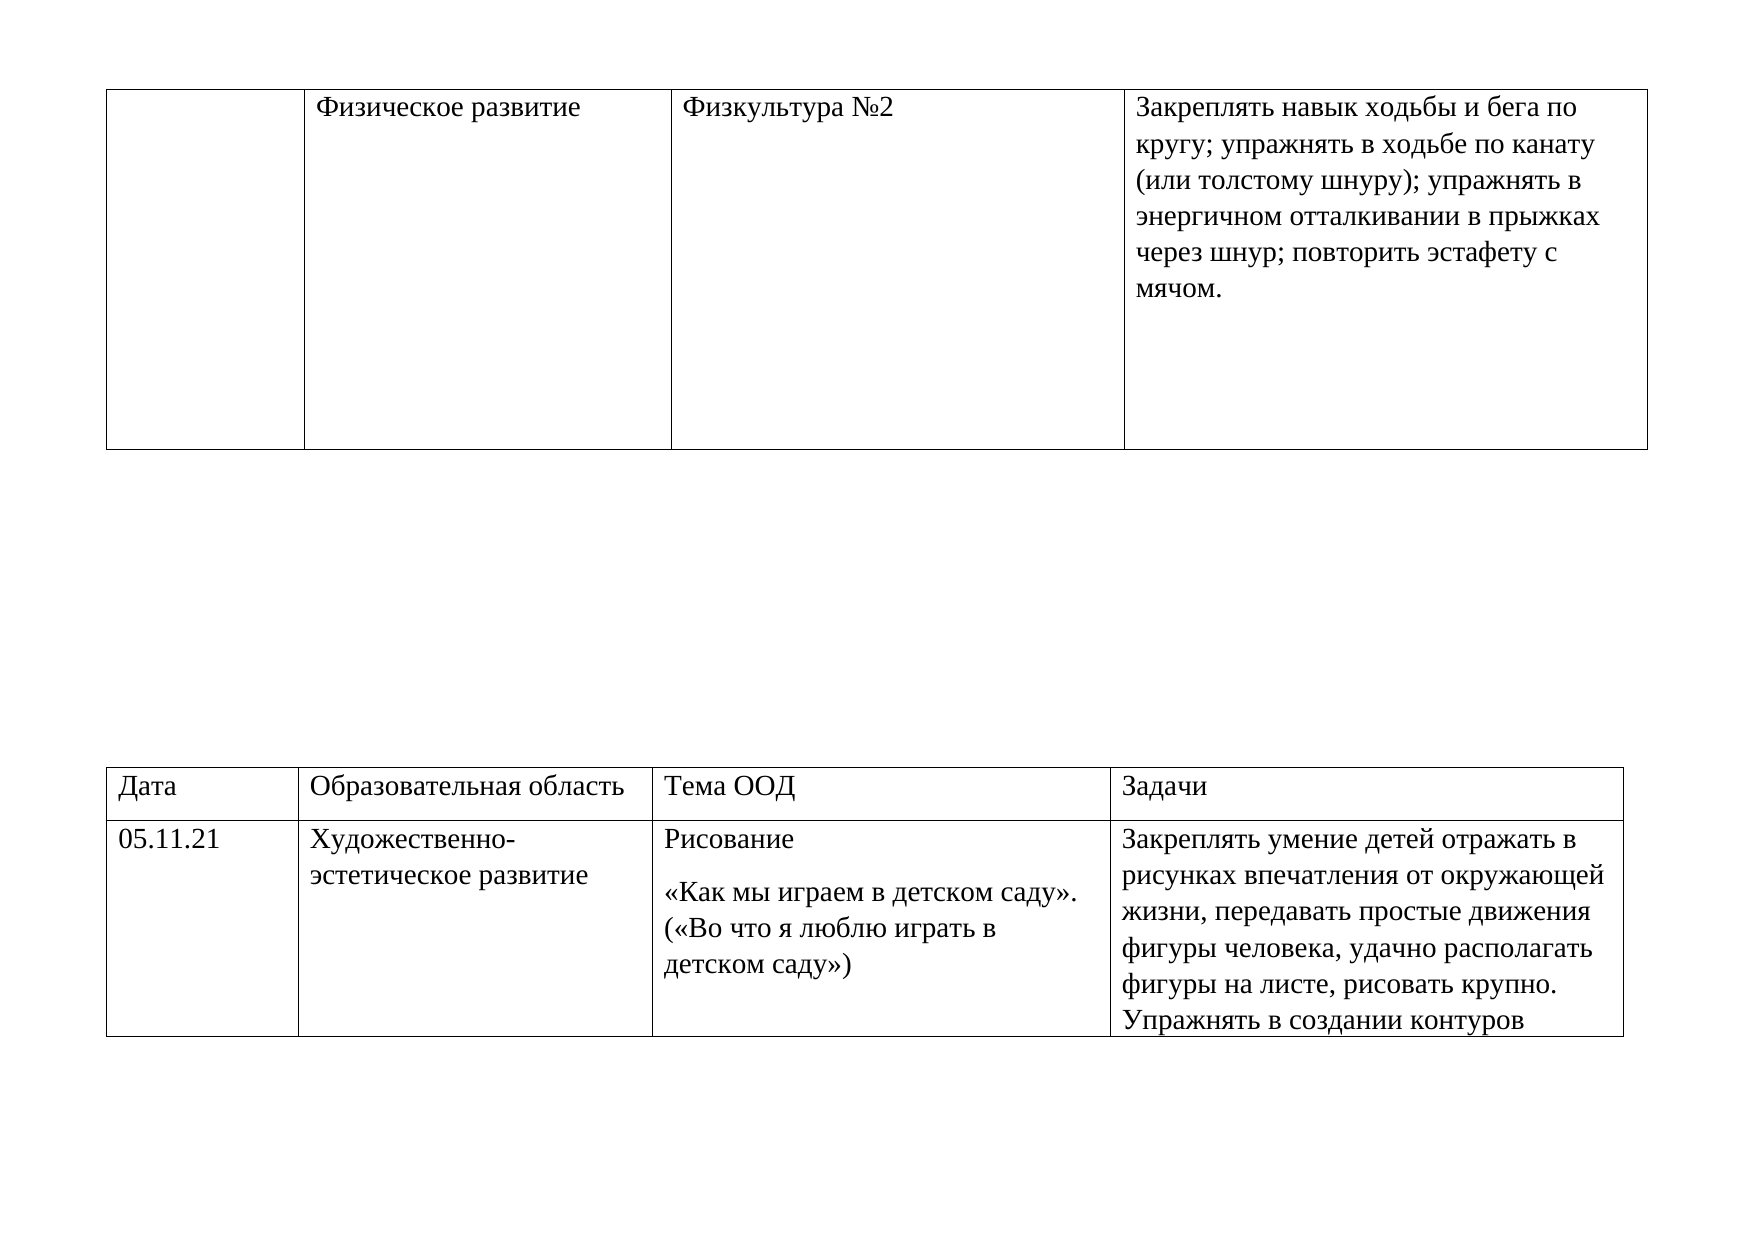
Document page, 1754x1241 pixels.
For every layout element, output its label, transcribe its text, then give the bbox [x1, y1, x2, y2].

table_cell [299, 821, 652, 1036]
table_cell Закреплять навык ходьбы и бега по кругу; упражнять в ходьбе по канату (или толстому шнуру); упражнять в энергичном отталкивании в прыжках через шнур; повторить эстафету с мячом. [1125, 90, 1647, 449]
table_cell 05.11.21 [107, 821, 298, 1036]
table_header Тема ООД [653, 768, 1110, 820]
table_header Дата [107, 768, 298, 820]
table_header Задачи [1111, 768, 1623, 820]
table_cell Физкультура №2 [672, 90, 1124, 449]
table_header Образовательная область [299, 768, 652, 820]
table_cell Физическое развитие [305, 90, 671, 449]
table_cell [653, 821, 1110, 1036]
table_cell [1111, 821, 1623, 1036]
table_cell [107, 90, 304, 449]
